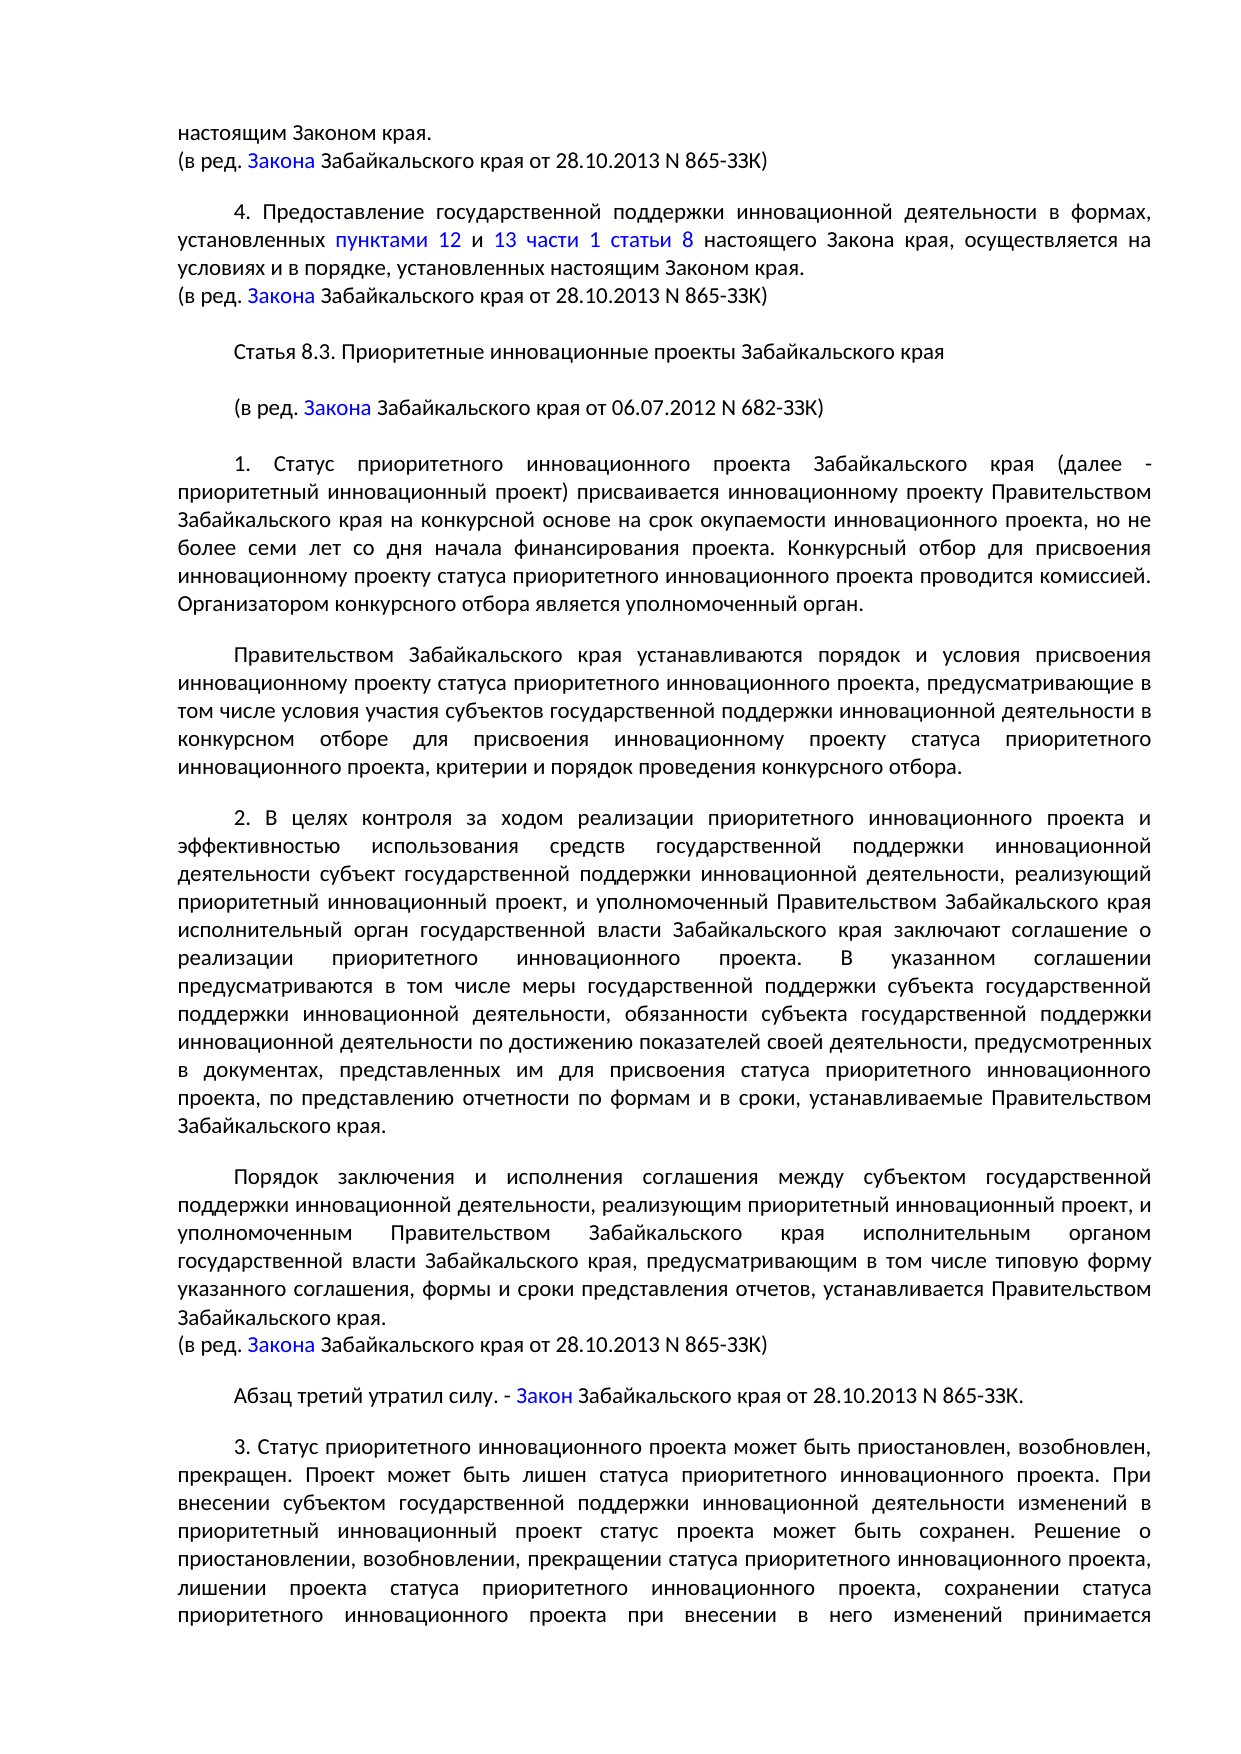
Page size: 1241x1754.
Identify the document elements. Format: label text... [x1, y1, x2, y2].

text 4. Предоставление государственной поддержки инновационной деятельности в формах, установленных пунктами 12 и 13 части 1 статьи 8 настоящего Закона края, осуществляется на условиях и в порядке, установленных настоящим Законом края. [177, 197, 1152, 281]
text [177, 1432, 1152, 1629]
text Правительством Забайкальского края устанавливаются порядок и условия присвоения инновационному проекту статуса приоритетного инновационного проекта, предусматривающие в том числе условия участия субъектов государственной поддержки инновационной деятельности в конкурсном отборе для присвоения инновационному проекту статуса приоритетного инновационного проекта, критерии и порядок проведения конкурсного отбора. [177, 640, 1152, 780]
text 1. Статус приоритетного инновационного проекта Забайкальского края (далее - приоритетный инновационный проект) присваивается инновационному проекту Правительством Забайкальского края на конкурсной основе на срок окупаемости инновационного проекта, но не более семи лет со дня начала финансирования проекта. Конкурсный отбор для присвоения инновационному проекту статуса приоритетного инновационного проекта проводится комиссией. Организатором конкурсного отбора является уполномоченный орган. [177, 449, 1152, 617]
text (в ред. Закона Забайкальского края от 28.10.2013 N 865-ЗЗК) [177, 281, 1152, 309]
text (в ред. Закона Забайкальского края от 28.10.2013 N 865-ЗЗК) [177, 1331, 1152, 1359]
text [177, 118, 1152, 146]
text Абзац третий утратил силу. - Закон Забайкальского края от 28.10.2013 N 865-ЗЗК. [177, 1382, 1152, 1409]
text Порядок заключения и исполнения соглашения между субъектом государственной поддержки инновационной деятельности, реализующим приоритетный инновационный проект, и уполномоченным Правительством Забайкальского края исполнительным органом государственной власти Забайкальского края, предусматривающим в том числе типовую форму указанного соглашения, формы и сроки представления отчетов, устанавливается Правительством Забайкальского края. [177, 1162, 1152, 1331]
text (в ред. Закона Забайкальского края от 06.07.2012 N 682-ЗЗК) [177, 393, 1152, 421]
text 2. В целях контроля за ходом реализации приоритетного инновационного проекта и эффективностью использования средств государственной поддержки инновационной деятельности субъект государственной поддержки инновационной деятельности, реализующий приоритетный инновационный проект, и уполномоченный Правительством Забайкальского края исполнительный орган государственной власти Забайкальского края заключают соглашение о реализации приоритетного инновационного проекта. В указанном соглашении предусматриваются в том числе меры государственной поддержки субъекта государственной поддержки инновационной деятельности, обязанности субъекта государственной поддержки инновационной деятельности по достижению показателей своей деятельности, предусмотренных в документах, представленных им для присвоения статуса приоритетного инновационного проекта, по представлению отчетности по формам и в сроки, устанавливаемые Правительством Забайкальского края. [177, 803, 1152, 1139]
text (в ред. Закона Забайкальского края от 28.10.2013 N 865-ЗЗК) [177, 146, 1152, 174]
text Статья 8.3. Приоритетные инновационные проекты Забайкальского края [177, 337, 1152, 365]
